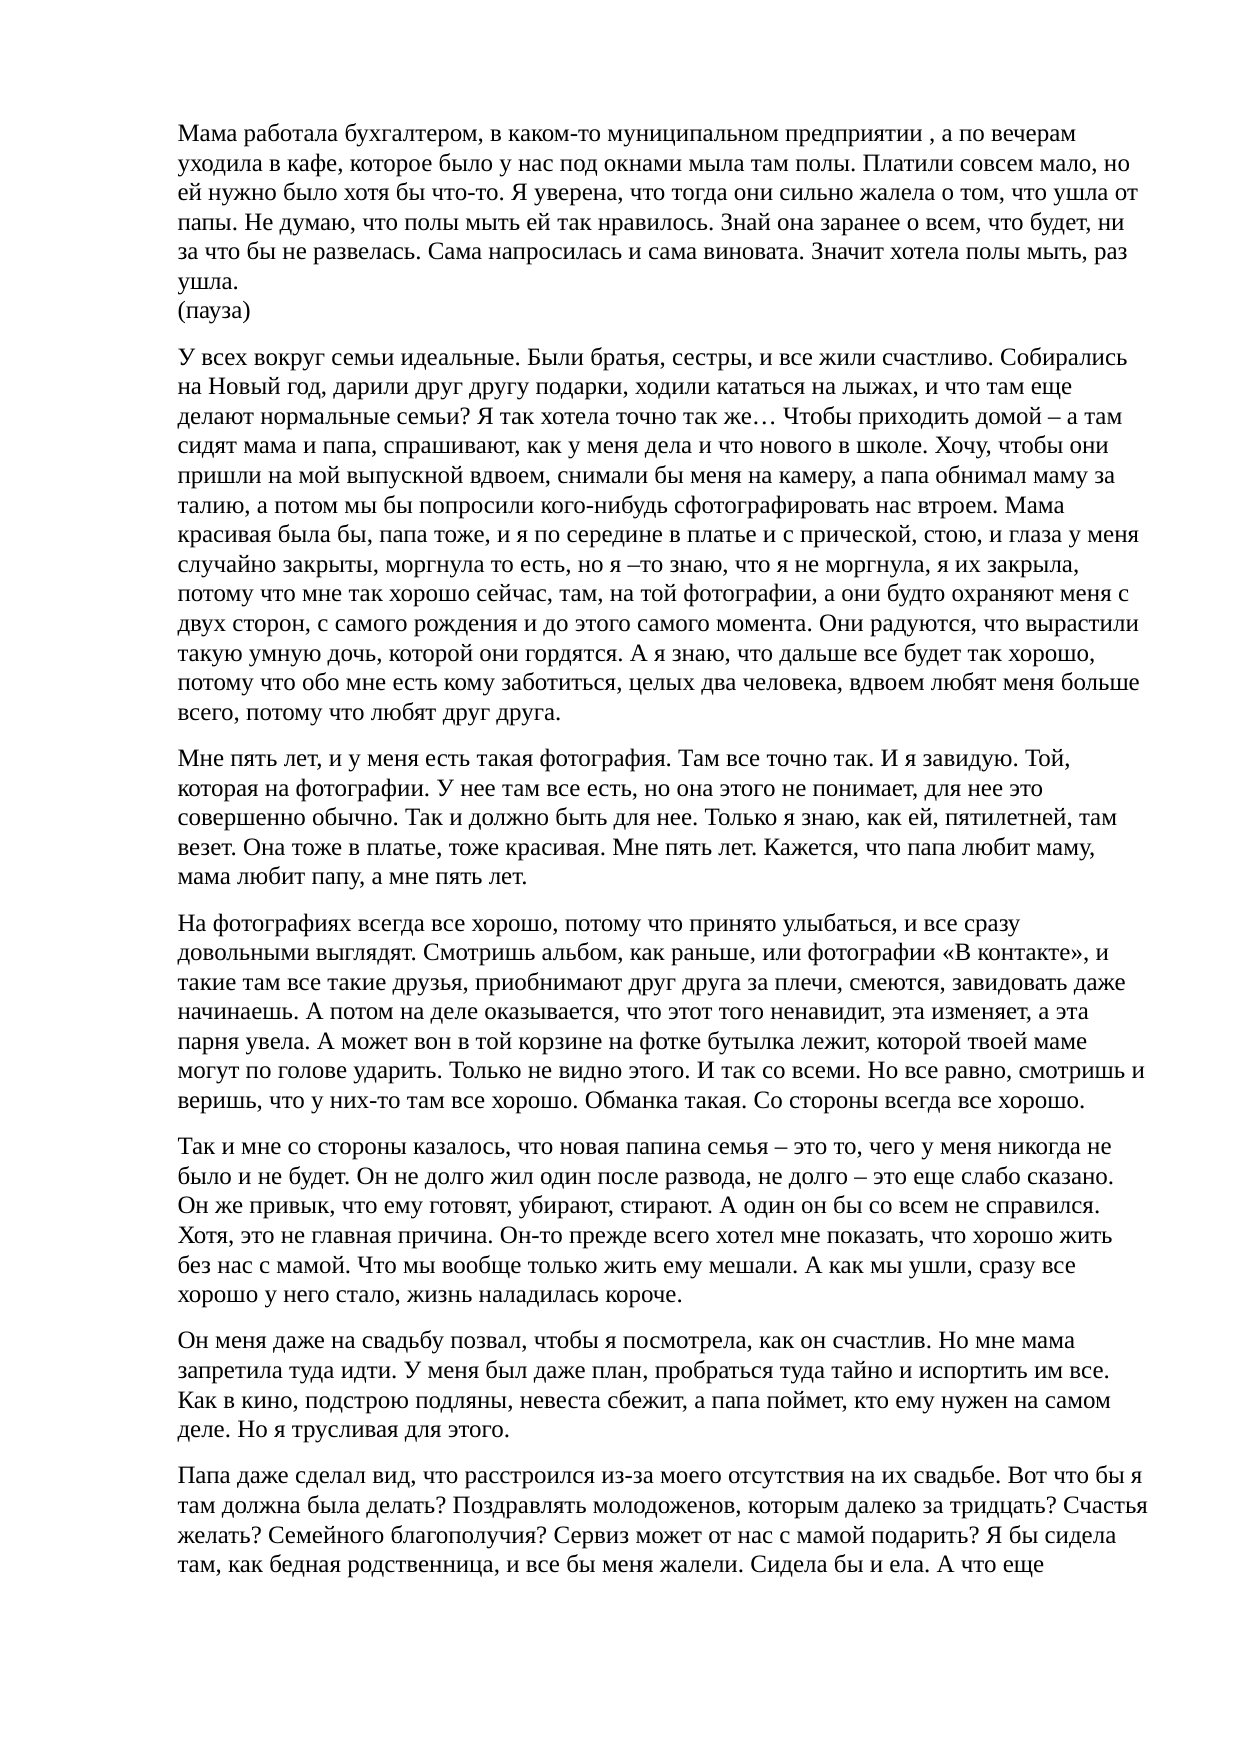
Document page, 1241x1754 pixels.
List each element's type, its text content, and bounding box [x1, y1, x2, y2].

text На фотографиях всегда все хорошо, потому что принято улыбаться, и все сразу довольными выглядят. Смотришь альбом, как раньше, или фотографии «В контакте», и такие там все такие друзья, приобнимают друг друга за плечи, смеются, завидовать даже начинаешь. А потом на деле оказывается, что этот того ненавидит, эта изменяет, а эта парня увела. А может вон в той корзине на фотке бутылка лежит, которой твоей маме могут по голове ударить. Только не видно этого. И так со всеми. Но все равно, смотришь и веришь, что у них-то там все хорошо. Обманка такая. Со стороны всегда все хорошо. [177, 908, 1152, 1114]
text У всех вокруг семьи идеальные. Были братья, сестры, и все жили счастливо. Собирались на Новый год, дарили друг другу подарки, ходили кататься на лыжах, и что там еще делают нормальные семьи? Я так хотела точно так же… Чтобы приходить домой – а там сидят мама и папа, спрашивают, как у меня дела и что нового в школе. Хочу, чтобы они пришли на мой выпускной вдвоем, снимали бы меня на камеру, а папа обнимал маму за талию, а потом мы бы попросили кого-нибудь сфотографировать нас втроем. Мама красивая была бы, папа тоже, и я по середине в платье и с прической, стою, и глаза у меня случайно закрыты, моргнула то есть, но я –то знаю, что я не моргнула, я их закрыла, потому что мне так хорошо сейчас, там, на той фотографии, а они будто охраняют меня с двух сторон, с самого рождения и до этого самого момента. Они радуются, что вырастили такую умную дочь, которой они гордятся. А я знаю, что дальше все будет так хорошо, потому что обо мне есть кому заботиться, целых два человека, вдвоем любят меня больше всего, потому что любят друг друга. [177, 342, 1152, 726]
text Так и мне со стороны казалось, что новая папина семья – это то, чего у меня никогда не было и не будет. Он не долго жил один после развода, не долго – это еще слабо сказано. Он же привык, что ему готовят, убирают, стирают. А один он бы со всем не справился. Хотя, это не главная причина. Он-то прежде всего хотел мне показать, что хорошо жить без нас с мамой. Что мы вообще только жить ему мешали. А как мы ушли, сразу все хорошо у него стало, жизнь наладилась короче. [177, 1131, 1152, 1308]
text Он меня даже на свадьбу позвал, чтобы я посмотрела, как он счастлив. Но мне мама запретила туда идти. У меня был даже план, пробраться туда тайно и испортить им все. Как в кино, подстрою подляны, невеста сбежит, а папа поймет, кто ему нужен на самом деле. Но я трусливая для этого. [177, 1326, 1152, 1443]
text Мне пять лет, и у меня есть такая фотография. Там все точно так. И я завидую. Той, которая на фотографии. У нее там все есть, но она этого не понимает, для нее это совершенно обычно. Так и должно быть для нее. Только я знаю, как ей, пятилетней, там везет. Она тоже в платье, тоже красивая. Мне пять лет. Кажется, что папа любит маму, мама любит папу, а мне пять лет. [177, 743, 1152, 890]
text Мама работала бухгалтером, в каком-то муниципальном предприятии , а по вечерам уходила в кафе, которое было у нас под окнами мыла там полы. Платили совсем мало, но ей нужно было хотя бы что-то. Я уверена, что тогда они сильно жалела о том, что ушла от папы. Не думаю, что полы мыть ей так нравилось. Знай она заранее о всем, что будет, ни за что бы не развелась. Сама напросилась и сама виновата. Значит хотела полы мыть, раз ушла. (пауза) [177, 118, 1152, 324]
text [177, 1461, 1152, 1578]
